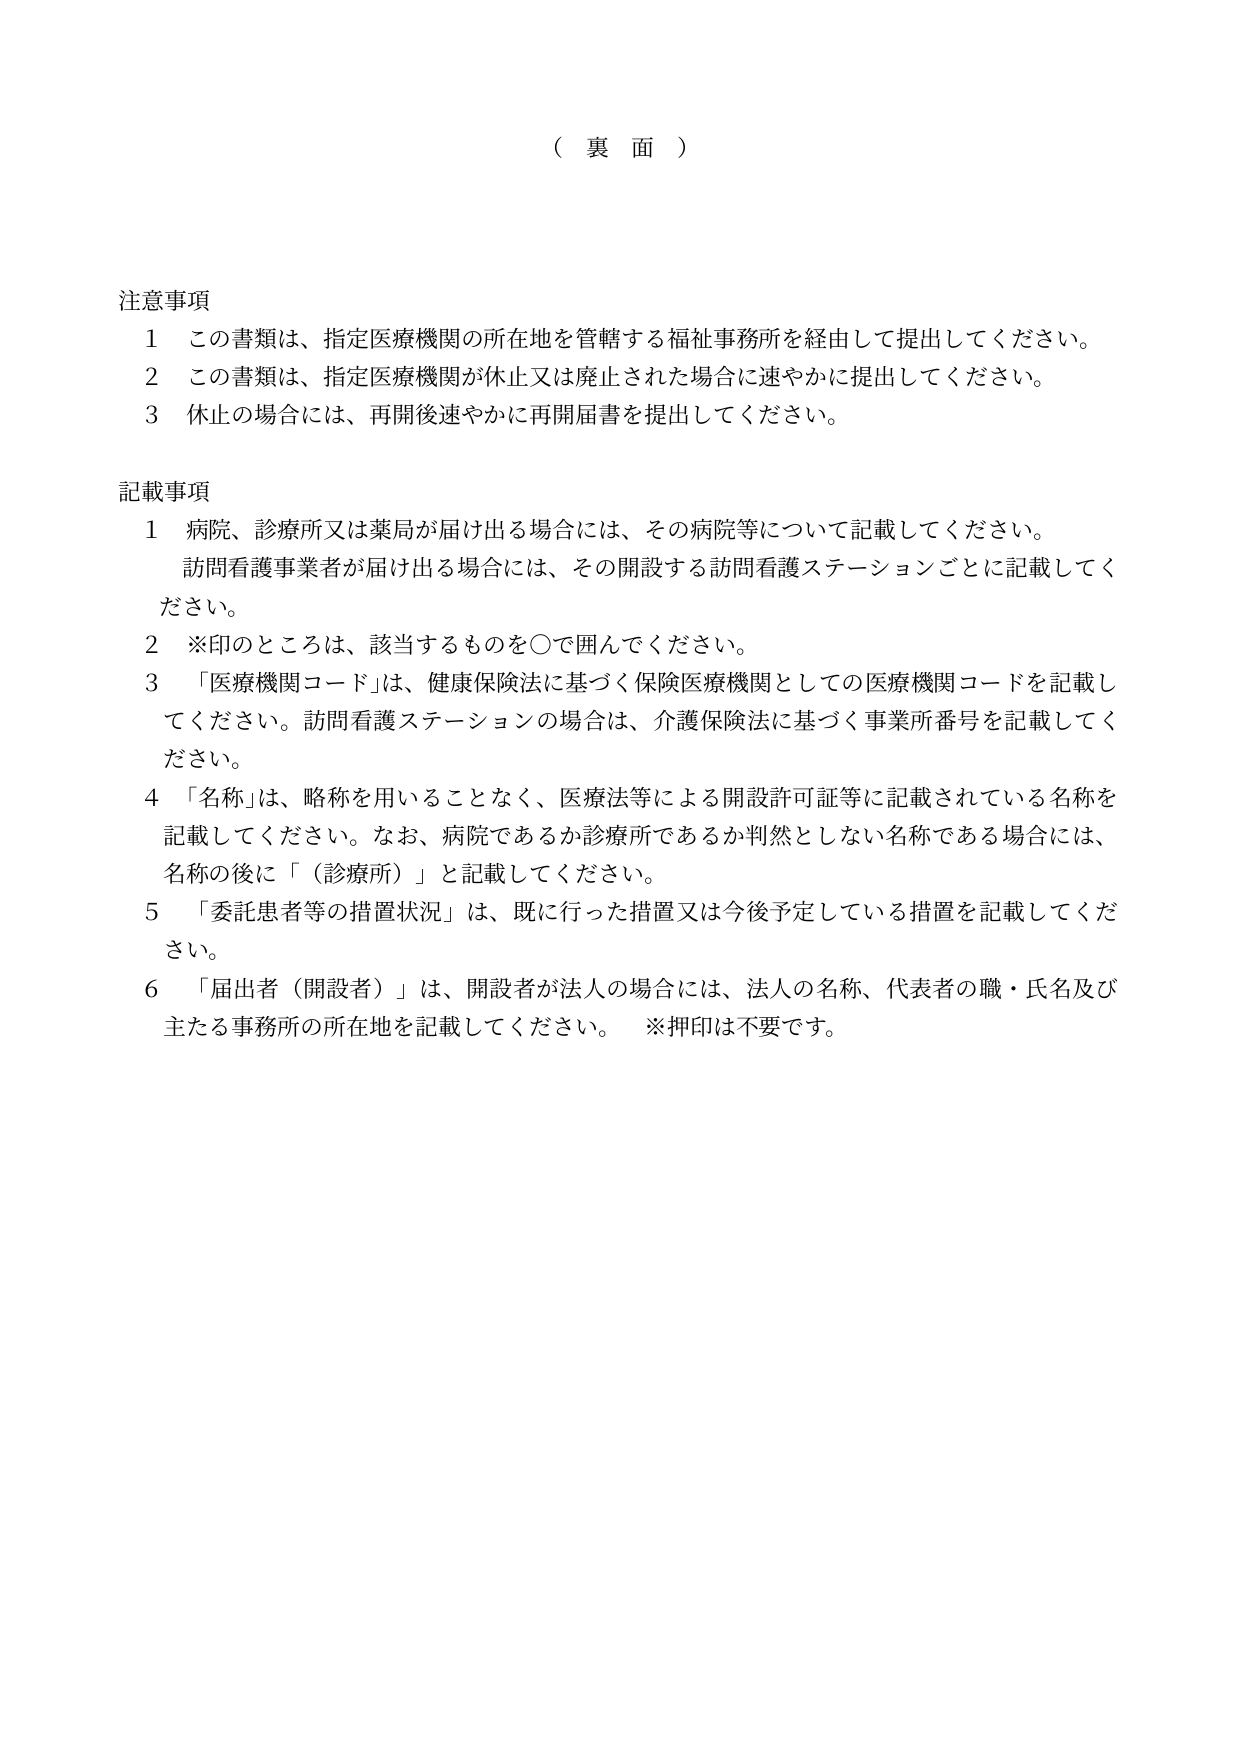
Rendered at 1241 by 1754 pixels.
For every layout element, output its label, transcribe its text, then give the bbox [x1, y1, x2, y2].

text 注意事項 [118, 280, 1122, 318]
text １ この書類は、指定医療機関の所在地を管轄する福祉事務所を経由して提出してください。 [140, 318, 1122, 357]
text ２ この書類は、指定医療機関が休止又は廃止された場合に速やかに提出してください。 [140, 357, 1122, 395]
text 記載事項 [118, 471, 1122, 509]
text １ 病院、診療所又は薬局が届け出る場合には、その病院等について記載してください。 [140, 509, 1122, 548]
text ５ 「委託患者等の措置状況」は、既に行った措置又は今後予定している措置を記載してください。 [140, 892, 1122, 968]
text ３ 「医療機関コード｣は、健康保険法に基づく保険医療機関としての医療機関コードを記載してください。訪問看護ステーションの場合は、介護保険法に基づく事業所番号を記載してください。 [140, 662, 1122, 777]
text ４ ｢名称｣は、略称を用いることなく、医療法等による開設許可証等に記載されている名称を記載してください。なお、病院であるか診療所であるか判然としない名称である場合には、名称の後に「（診療所）」と記載してください。 [140, 777, 1122, 892]
text （ 裏 面 ） [118, 127, 1122, 165]
text ２ ※印のところは、該当するものを○で囲んでください。 [140, 624, 1122, 662]
text 訪問看護事業者が届け出る場合には、その開設する訪問看護ステーションごとに記載してください。 [159, 548, 1122, 624]
text ３ 休止の場合には、再開後速やかに再開届書を提出してください。 [140, 395, 1122, 433]
text ６ 「届出者（開設者）」は、開設者が法人の場合には、法人の名称、代表者の職・氏名及び主たる事務所の所在地を記載してください。 ※押印は不要です。 [140, 968, 1122, 1045]
